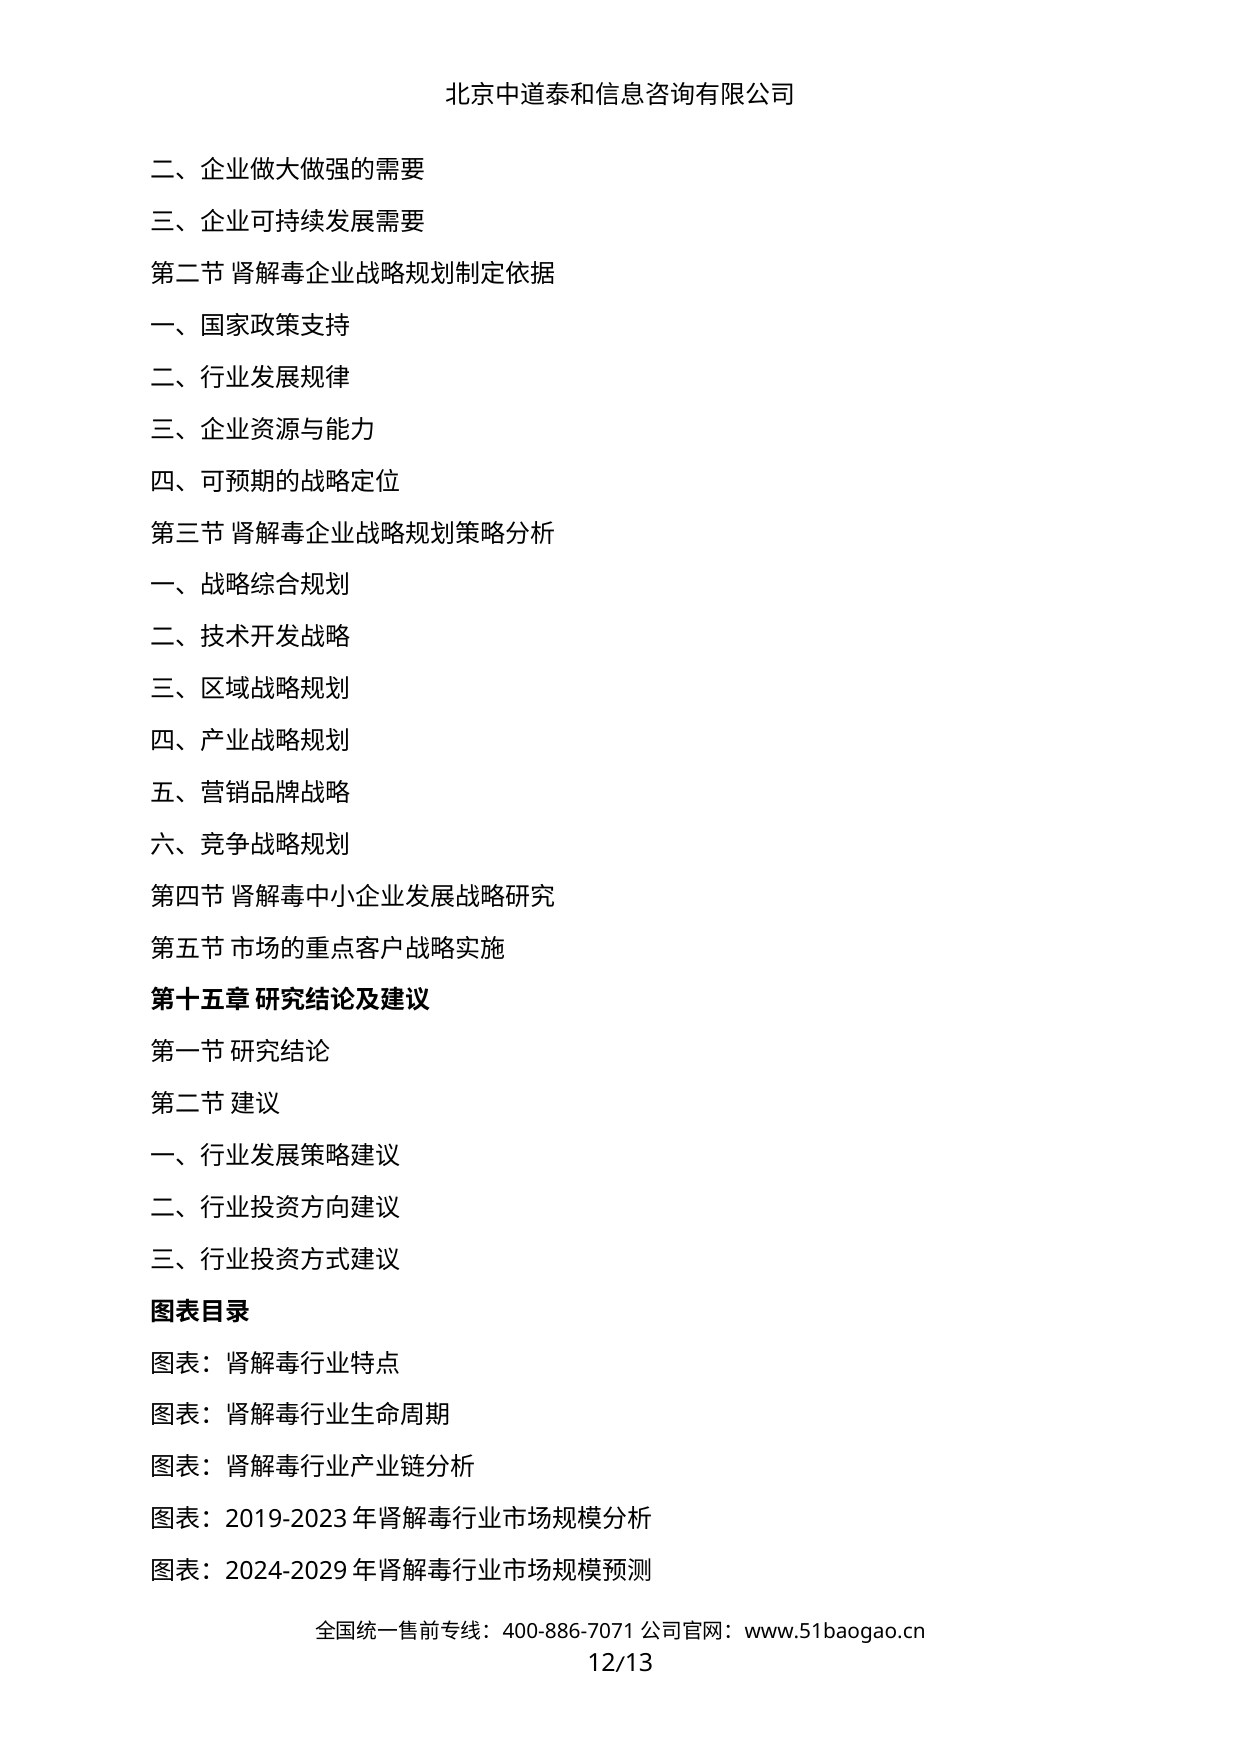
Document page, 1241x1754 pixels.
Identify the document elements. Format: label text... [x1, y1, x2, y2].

text 一、国家政策支持 [150, 306, 1090, 342]
text 一、战略综合规划 [150, 565, 1090, 601]
text 三、区域战略规划 [150, 669, 1090, 705]
text 第十五章 研究结论及建议 [150, 980, 1090, 1016]
text 四、产业战略规划 [150, 721, 1090, 757]
text 二、技术开发战略 [150, 617, 1090, 653]
text 图表：肾解毒行业产业链分析 [150, 1447, 1090, 1483]
text 六、竞争战略规划 [150, 824, 1090, 861]
text 图表：肾解毒行业特点 [150, 1343, 1090, 1379]
text 三、企业资源与能力 [150, 409, 1090, 446]
text 第一节 研究结论 [150, 1032, 1090, 1068]
text 图表：肾解毒行业生命周期 [150, 1395, 1090, 1431]
text 四、可预期的战略定位 [150, 461, 1090, 497]
text 第二节 建议 [150, 1084, 1090, 1120]
text 二、企业做大做强的需要 [150, 150, 1090, 186]
text 三、企业可持续发展需要 [150, 202, 1090, 238]
text 图表目录 [150, 1291, 1090, 1327]
text 二、行业投资方向建议 [150, 1187, 1090, 1224]
text 二、行业发展规律 [150, 357, 1090, 394]
text 第二节 肾解毒企业战略规划制定依据 [150, 254, 1090, 290]
text 一、行业发展策略建议 [150, 1136, 1090, 1172]
text 图表：2024-2029年肾解毒行业市场规模预测 [150, 1551, 1090, 1587]
text 图表：2019-2023年肾解毒行业市场规模分析 [150, 1499, 1090, 1535]
text 三、行业投资方式建议 [150, 1239, 1090, 1276]
text 第三节 肾解毒企业战略规划策略分析 [150, 513, 1090, 549]
text 第五节 市场的重点客户战略实施 [150, 928, 1090, 964]
text 第四节 肾解毒中小企业发展战略研究 [150, 876, 1090, 912]
text 五、营销品牌战略 [150, 772, 1090, 809]
